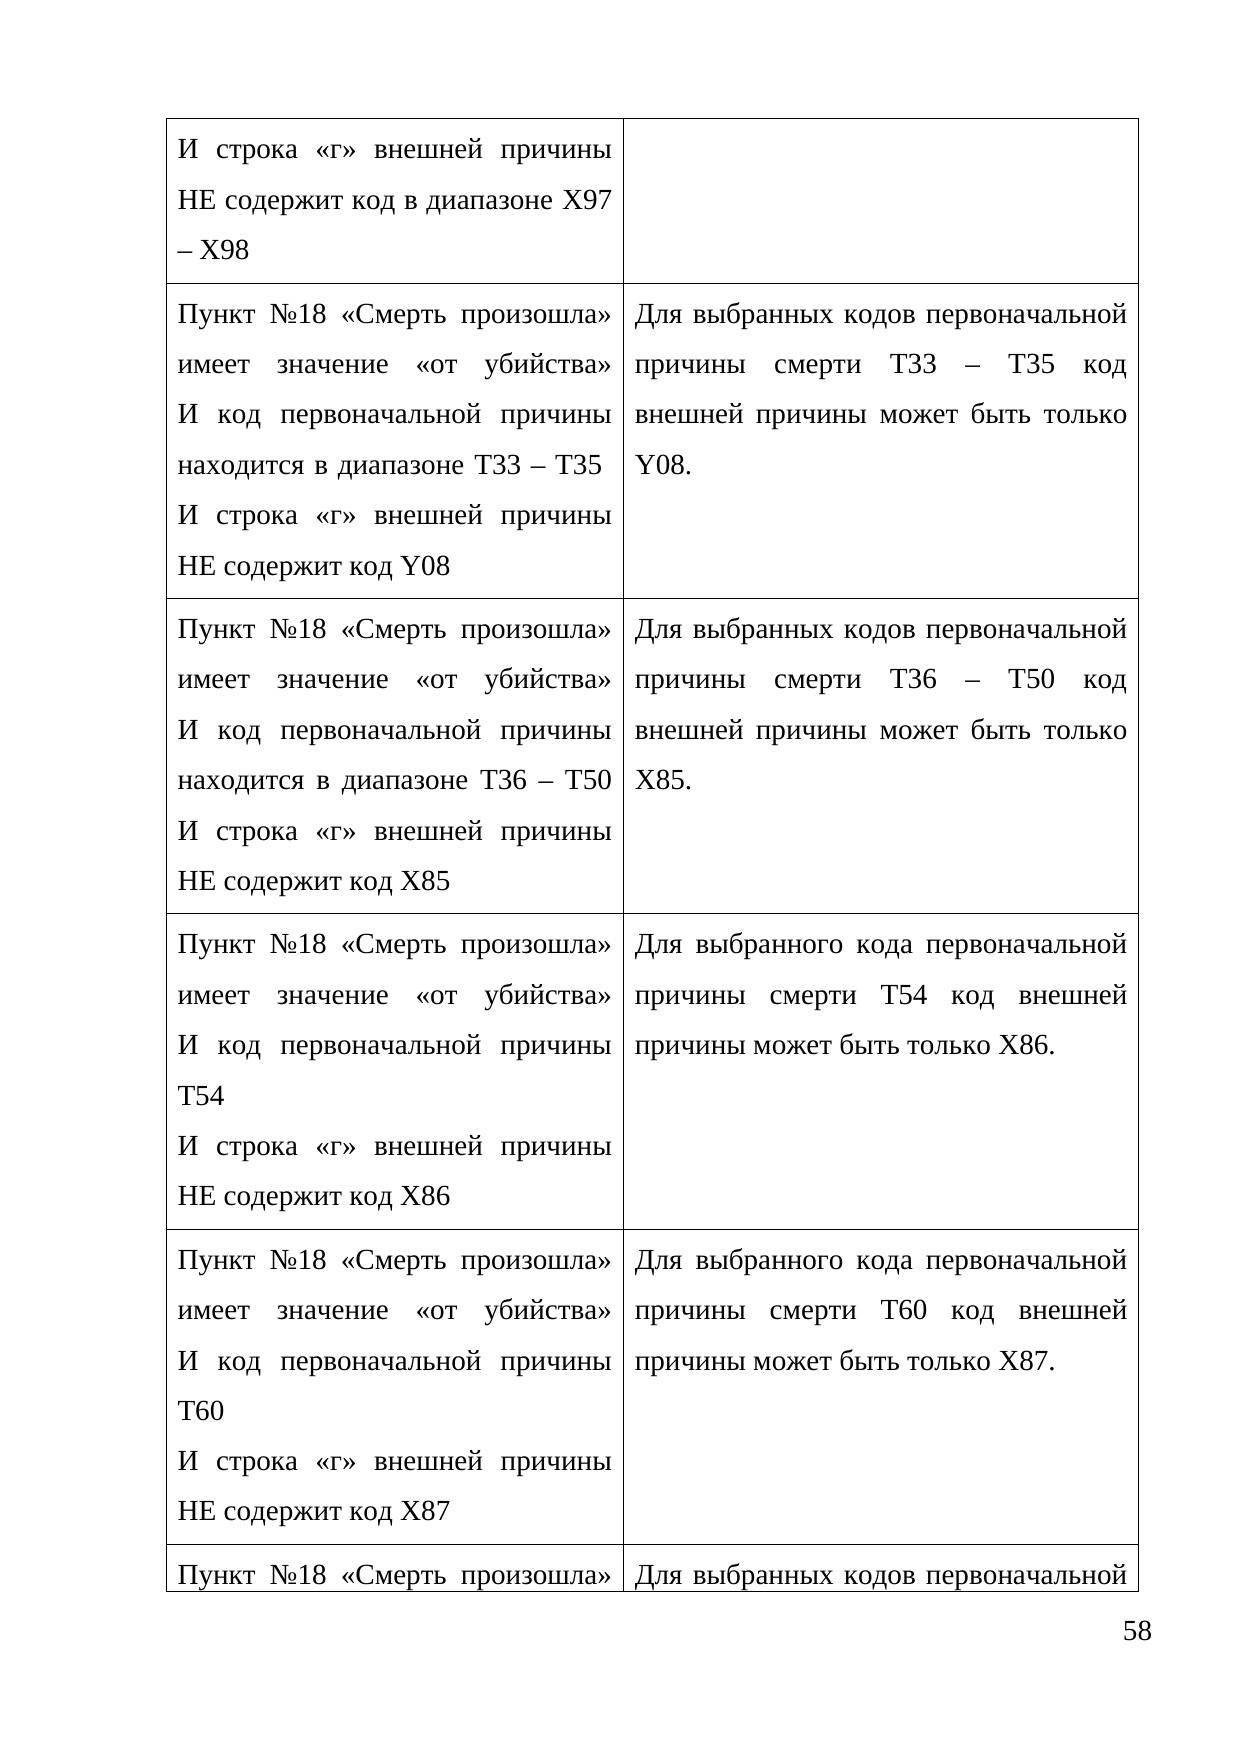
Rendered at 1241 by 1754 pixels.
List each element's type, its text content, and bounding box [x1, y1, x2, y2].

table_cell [167, 119, 623, 282]
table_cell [624, 1545, 1138, 1591]
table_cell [167, 1545, 623, 1591]
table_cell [624, 119, 1138, 282]
table_cell Для выбранных кодов первоначальной причины смерти T36 – T50 код внешней причины может быть только X85. [624, 599, 1138, 913]
table_cell Для выбранного кода первоначальной причины смерти T60 код внешней причины может быть только X87. [624, 1230, 1138, 1544]
table_cell Пункт №18 «Смерть произошла» имеет значение «от убийства» И код первоначальной причины находится в диапазоне T33 – T35 И строка «г» внешней причины НЕ содержит код Y08 [167, 284, 623, 598]
table_cell Пункт №18 «Смерть произошла» имеет значение «от убийства» И код первоначальной причины T60 И строка «г» внешней причины НЕ содержит код X87 [167, 1230, 623, 1544]
table_cell Для выбранного кода первоначальной причины смерти T54 код внешней причины может быть только X86. [624, 914, 1138, 1228]
table_cell Для выбранных кодов первоначальной причины смерти T33 – T35 код внешней причины может быть только Y08. [624, 284, 1138, 598]
table_cell Пункт №18 «Смерть произошла» имеет значение «от убийства» И код первоначальной причины находится в диапазоне T36 – T50 И строка «г» внешней причины НЕ содержит код X85 [167, 599, 623, 913]
table_cell Пункт №18 «Смерть произошла» имеет значение «от убийства» И код первоначальной причины T54 И строка «г» внешней причины НЕ содержит код X86 [167, 914, 623, 1228]
